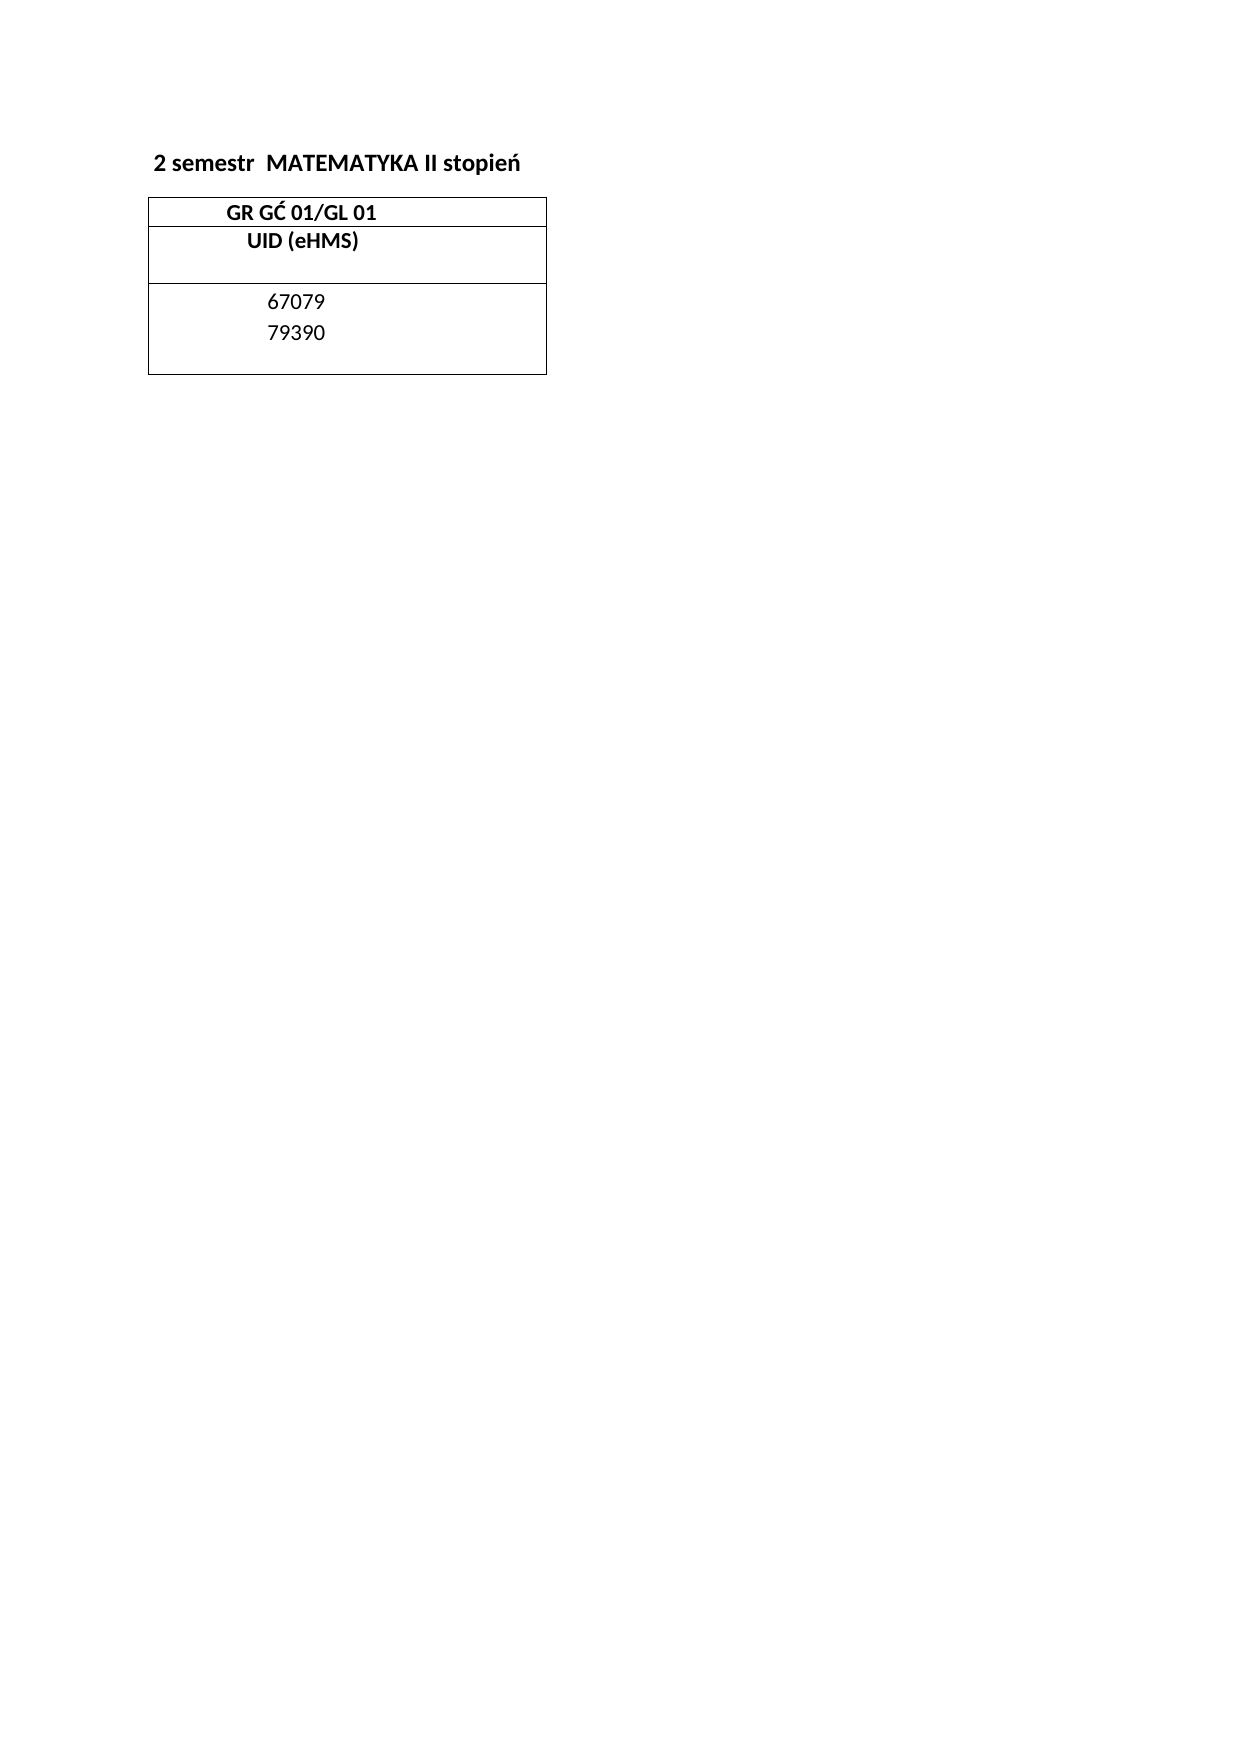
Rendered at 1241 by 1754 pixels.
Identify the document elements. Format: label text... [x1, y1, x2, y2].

table_header GR GĆ 01/GL 01 [149, 198, 546, 226]
table_cell UID (eHMS) [149, 227, 546, 283]
text 2 semestr MATEMATYKA II stopień [148, 148, 1093, 178]
table_cell [149, 284, 546, 374]
